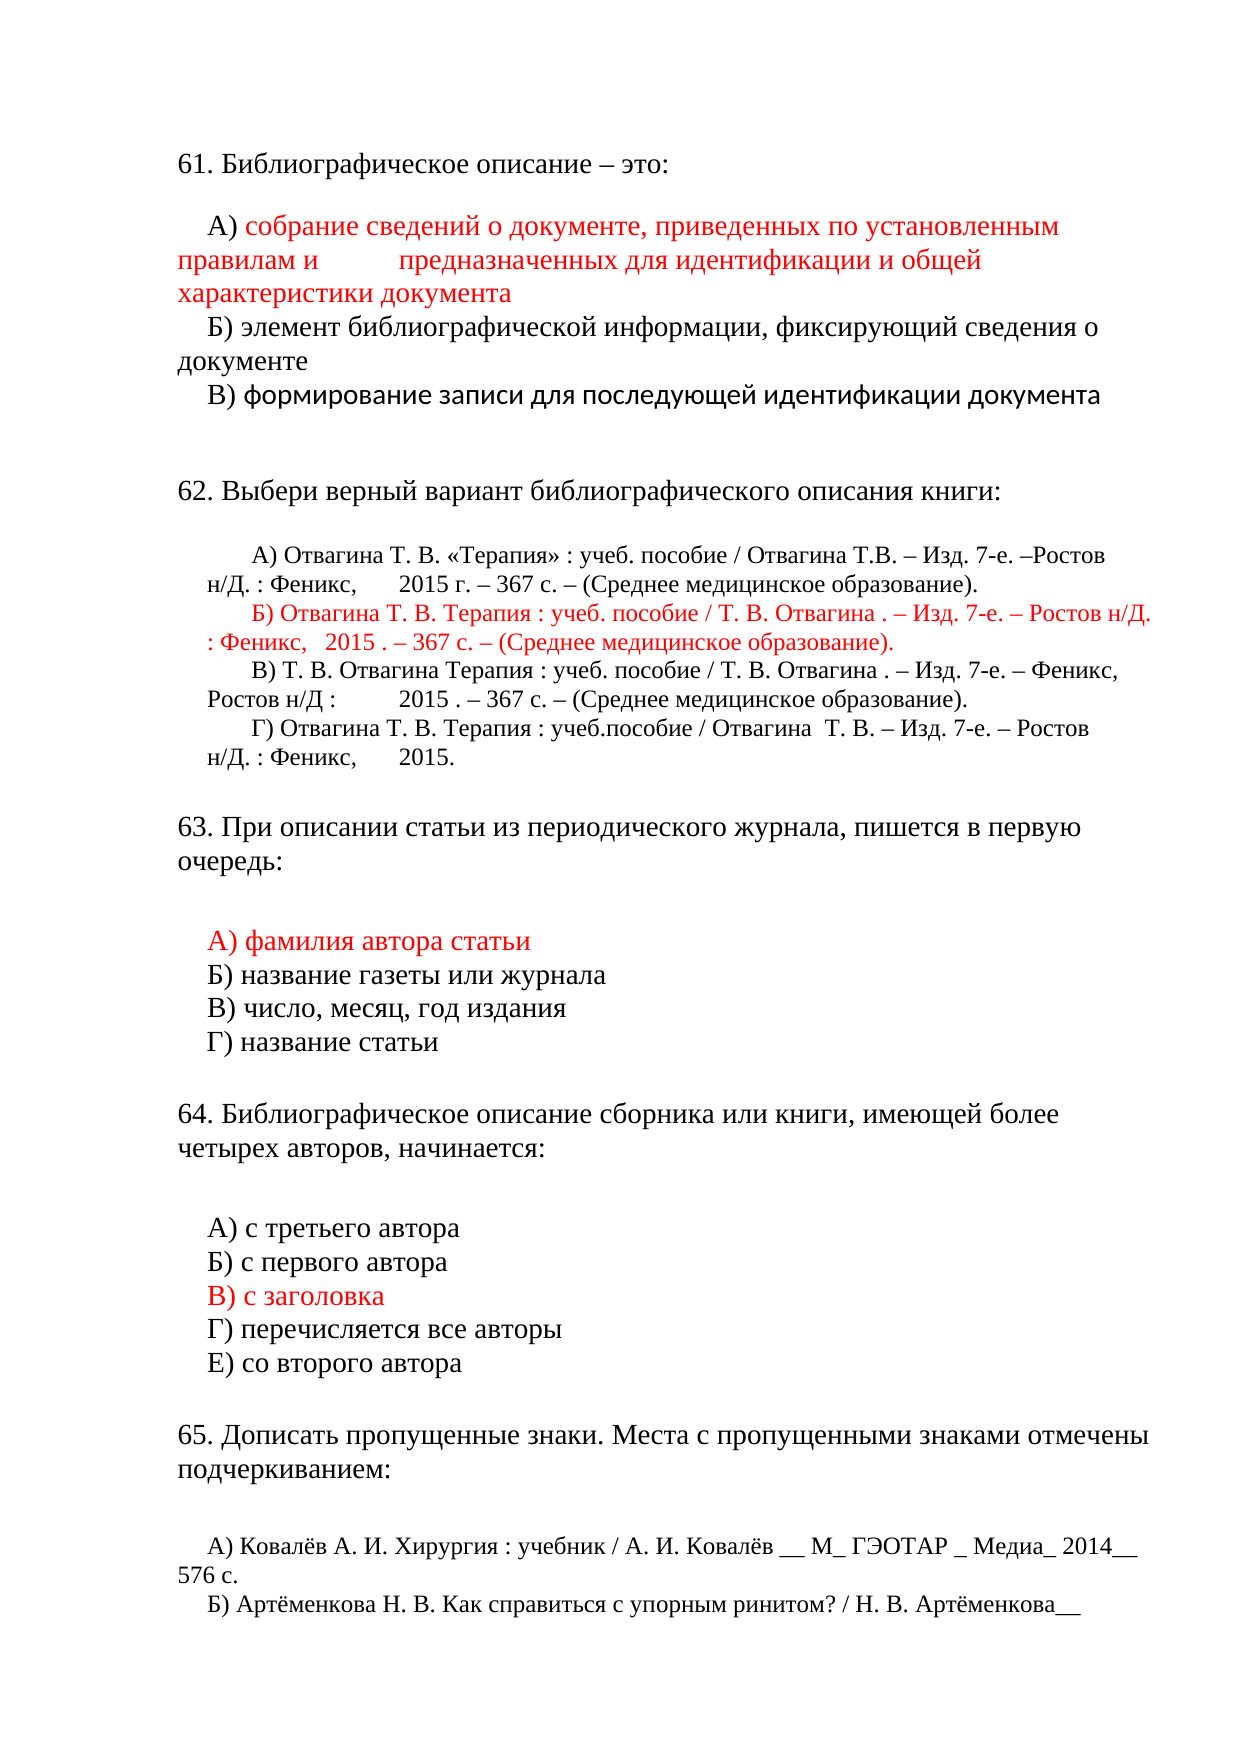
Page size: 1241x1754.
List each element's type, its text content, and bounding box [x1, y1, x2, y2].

text E) со второго автора [177, 1345, 1152, 1378]
text 64. Библиографическое описание сборника или книги, имеющей более четырех авторов, начинается: [177, 1097, 1152, 1164]
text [177, 1589, 1152, 1618]
text А) собрание сведений о документе, приведенных по установленным правилам и предназначенных для идентификации и общей характеристики документа [177, 208, 1152, 309]
text 63. При описании статьи из периодического журнала, пишется в первую очередь: [177, 809, 1152, 877]
text В) с заголовка [177, 1278, 1152, 1311]
text В) число, месяц, год издания [177, 991, 1152, 1024]
text В) Т. В. Отвагина Терапия : учеб. пособие / Т. В. Отвагина . – Изд. 7-е. – Феникс, Ростов н/Д : 2015 . – 367 с. – (Среднее медицинское образование). [207, 655, 1152, 713]
text A) с третьего автора [177, 1211, 1152, 1244]
text 61. Библиографическое описание – это: [177, 146, 1152, 180]
text 62. Выбери верный вариант библиографического описания книги: [177, 473, 1152, 507]
text А) Отвагина Т. В. «Терапия» : учеб. пособие / Отвагина Т.В. – Изд. 7-е. –Ростов н/Д. : Феникс, 2015 г. – 367 с. – (Среднее медицинское образование). [207, 540, 1152, 598]
text Г) Отвагина Т. В. Терапия : учеб.пособие / Отвагина Т. В. – Изд. 7-е. – Ростов н/Д. : Феникс, 2015. [207, 713, 1152, 770]
text A) фамилия автора статьи [177, 923, 1152, 957]
text A) Ковалёв А. И. Хирургия : учебник / А. И. Ковалёв __ М_ ГЭОТАР _ Медиа_ 2014__ 576 с. [177, 1531, 1152, 1589]
text Б) с первого автора [177, 1244, 1152, 1278]
text 65. Дописать пропущенные знаки. Места с пропущенными знаками отмечены подчеркиванием: [177, 1417, 1152, 1484]
text Б) Отвагина Т. В. Терапия : учеб. пособие / Т. В. Отвагина . – Изд. 7-е. – Ростов н/Д. : Феникс, 2015 . – 367 с. – (Среднее медицинское образование). [207, 598, 1152, 655]
text Б) элемент библиографической информации, фиксирующий сведения о документе [177, 309, 1152, 376]
text Г) название статьи [177, 1024, 1152, 1058]
text Г) перечисляется все авторы [177, 1311, 1152, 1345]
text Б) название газеты или журнала [177, 957, 1152, 991]
text В) формирование записи для последующей идентификации документа [177, 376, 1152, 412]
